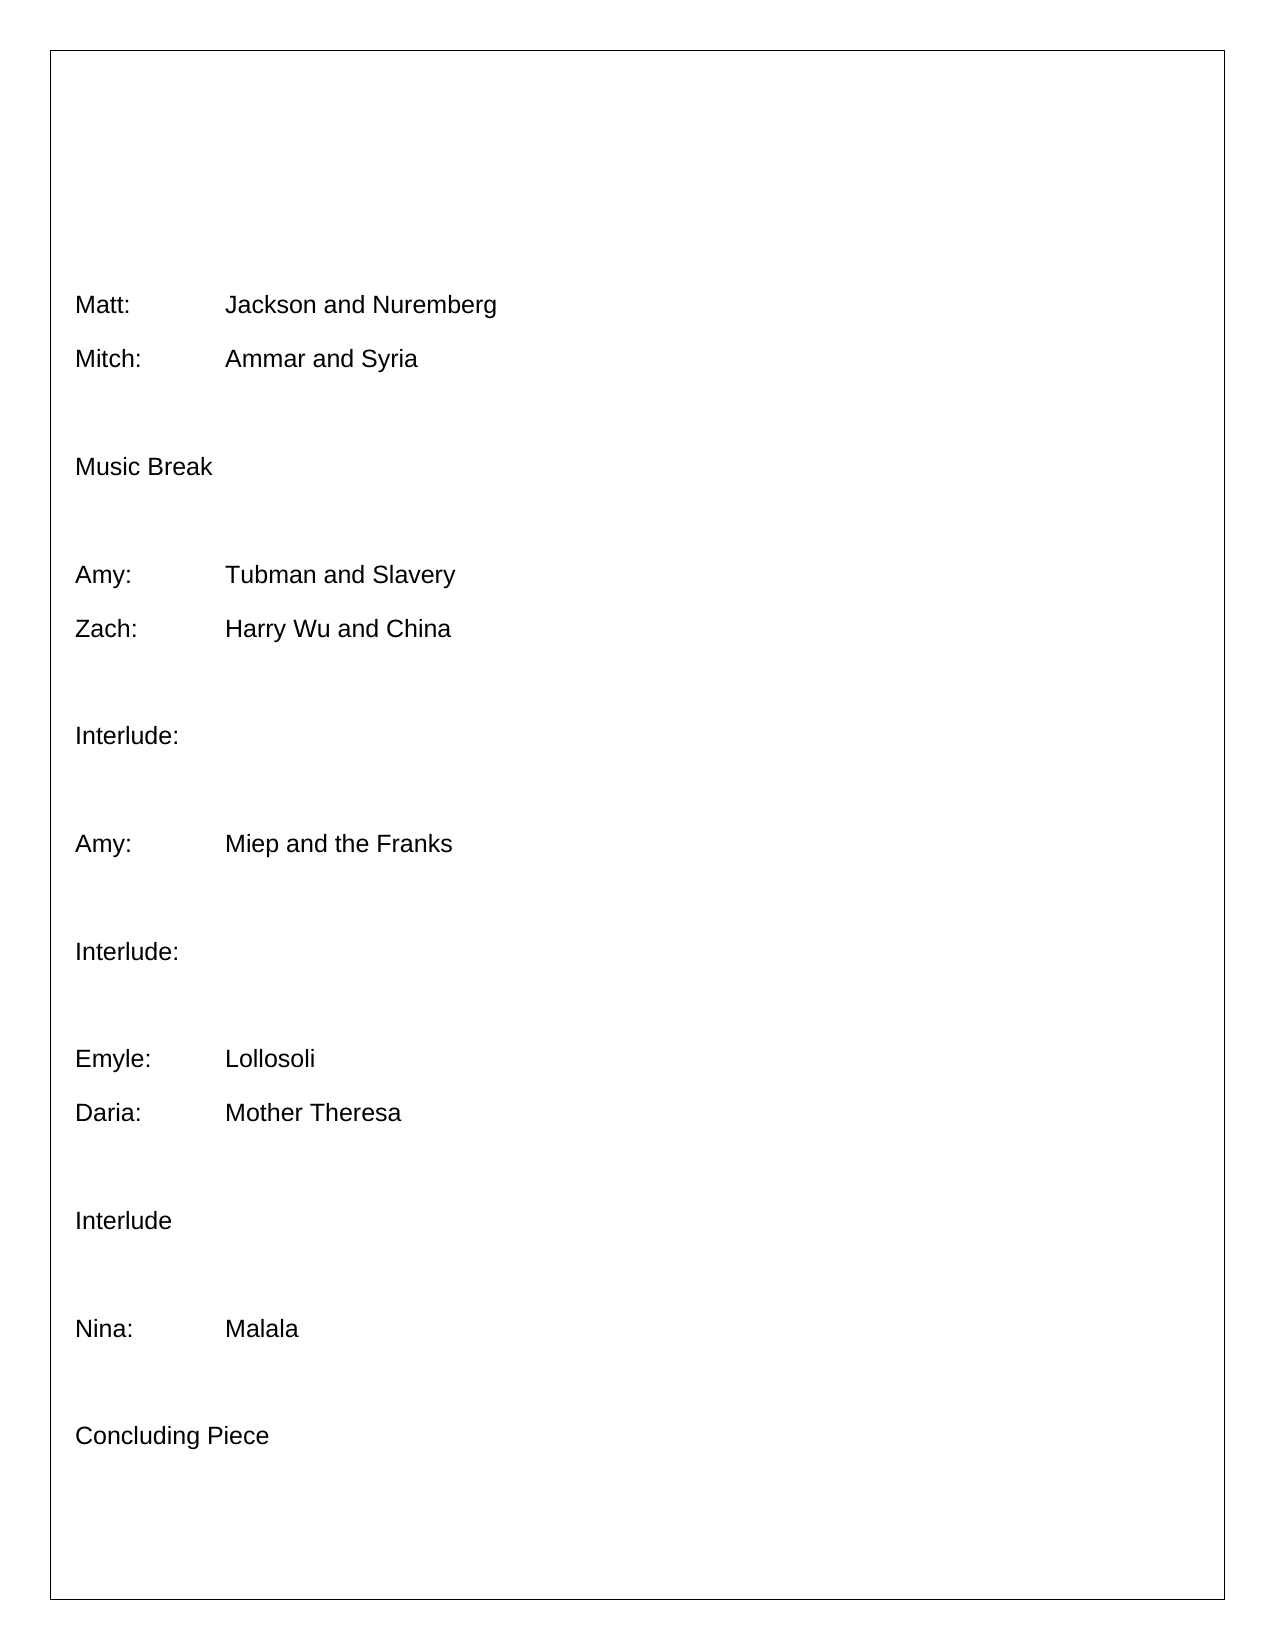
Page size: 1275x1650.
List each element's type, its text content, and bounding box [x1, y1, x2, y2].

text Amy: Tubman and Slavery [75, 560, 1200, 588]
text Interlude: [75, 937, 1200, 965]
text Concluding Piece [75, 1421, 1200, 1561]
text Nina: Malala [75, 1314, 1200, 1342]
text Music Break [75, 452, 1200, 481]
text Matt: Jackson and Nuremberg [75, 290, 1200, 319]
text Emyle: Lollosoli [75, 1044, 1200, 1073]
text Amy: Miep and the Franks [75, 829, 1200, 858]
text Daria: Mother Theresa [75, 1098, 1200, 1127]
text Zach: Harry Wu and China [75, 613, 1200, 642]
text Interlude [75, 1206, 1200, 1235]
text Mitch: Ammar and Syria [75, 344, 1200, 373]
text Interlude: [75, 721, 1200, 750]
